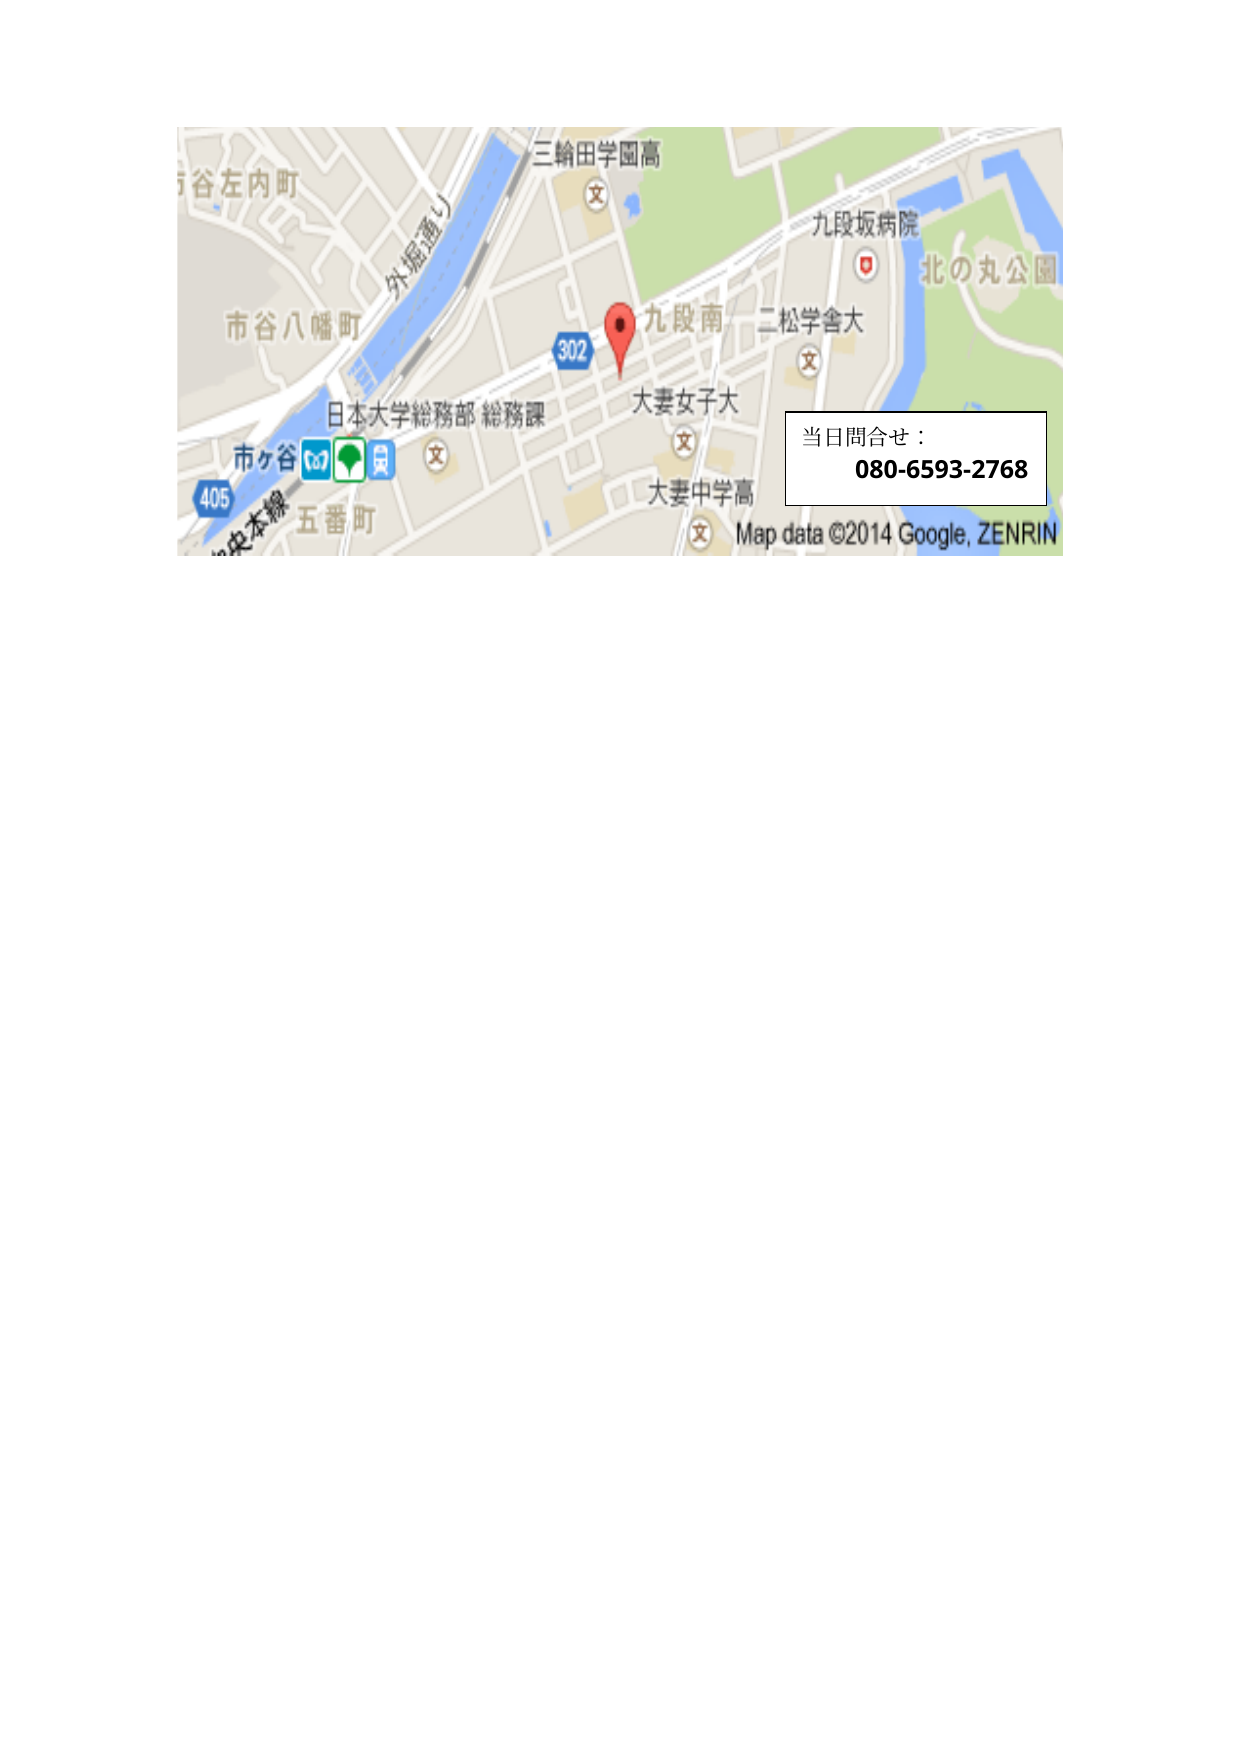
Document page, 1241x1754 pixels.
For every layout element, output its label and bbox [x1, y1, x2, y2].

picture [177, 127, 1063, 556]
